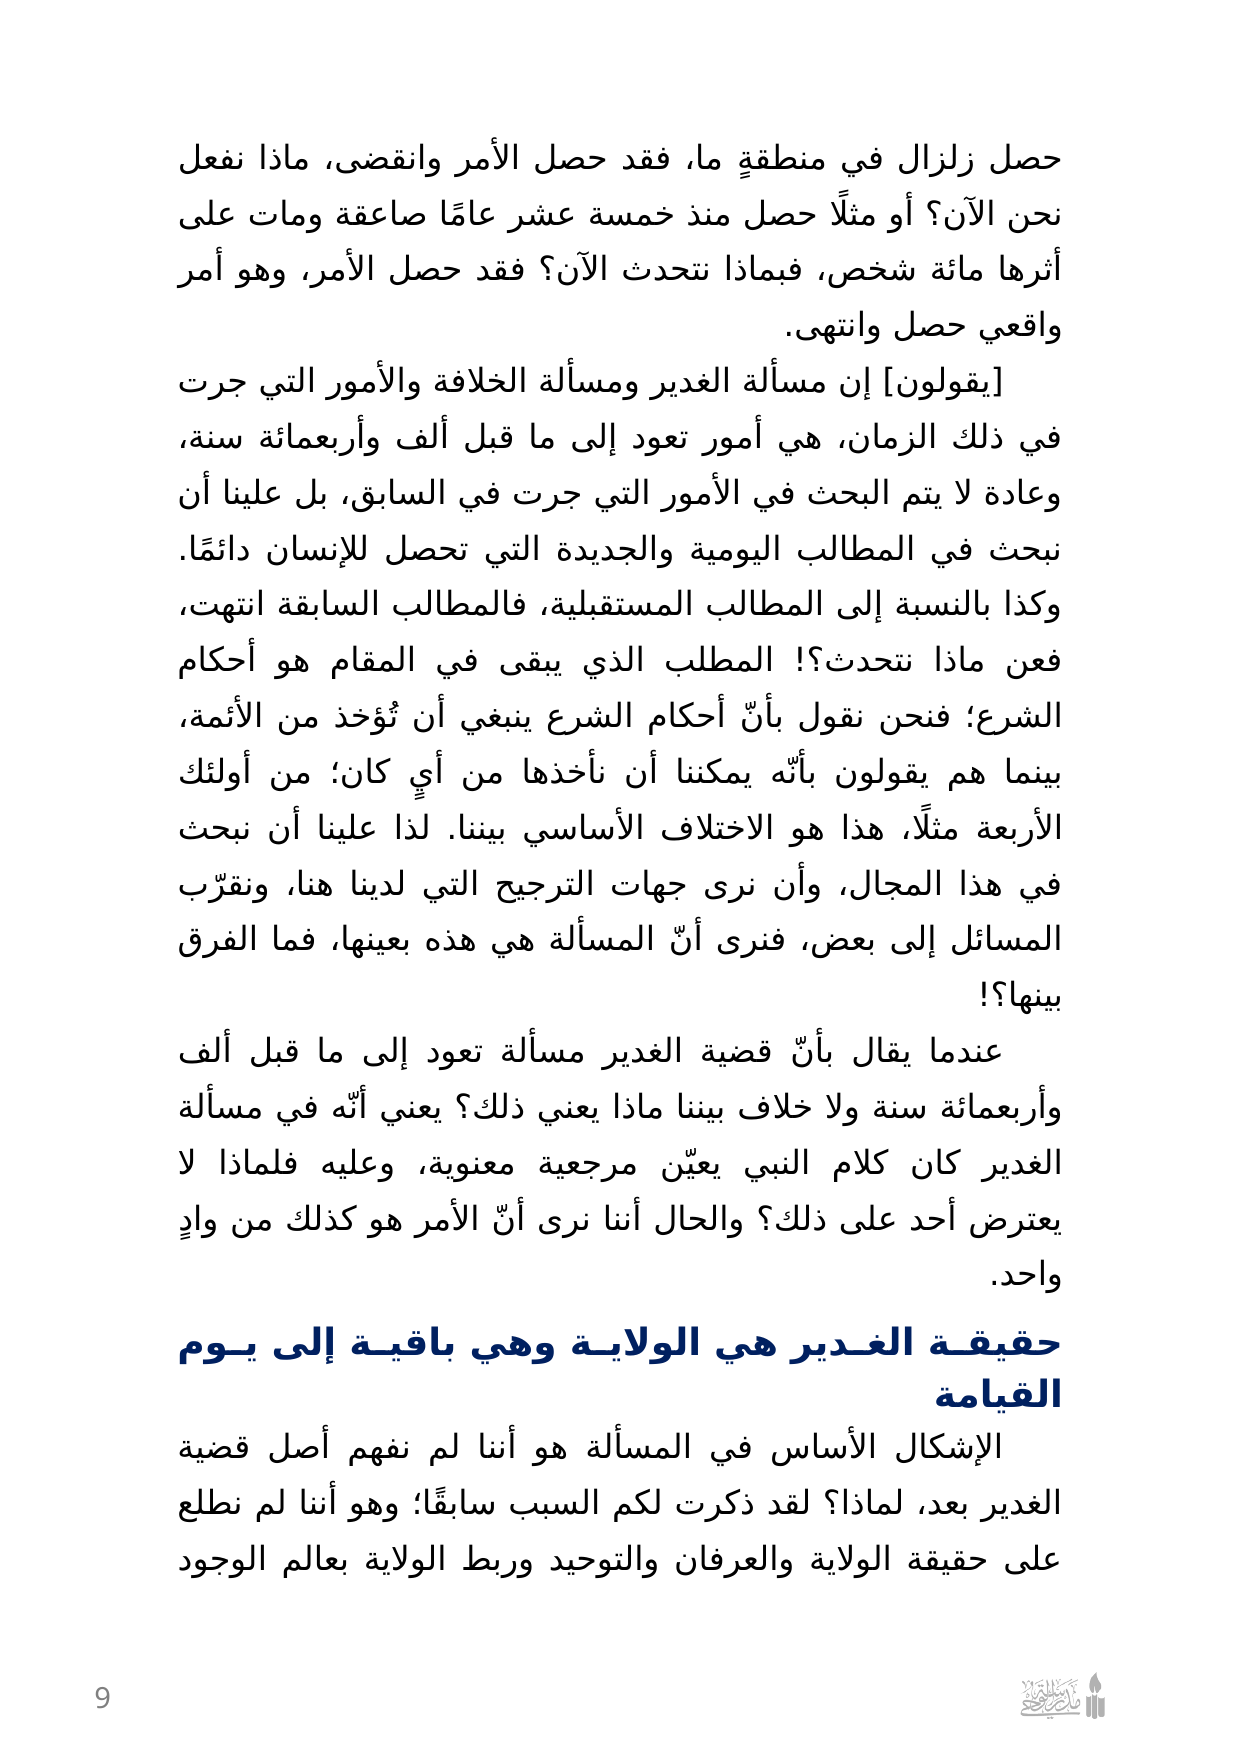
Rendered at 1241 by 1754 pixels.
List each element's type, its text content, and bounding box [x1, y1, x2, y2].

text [177, 136, 1063, 359]
picture [1020, 1672, 1105, 1719]
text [177, 1425, 1063, 1593]
text [يقولون] إن مسألة الغدير ومسألة الخلافة والأمور التي جرت في ذلك الزمان، هي أمور تعود إلى ما قبل ألف وأربعمائة سنة، وعادة لا يتم البحث في الأمور التي جرت في السابق، بل علينا أن نبحث في المطالب اليومية والجديدة التي تحصل للإنسان دائمًا. وكذا بالنسبة إلى المطالب المستقبلية، فالمطالب السابقة انتهت، فعن ماذا نتحدث؟! المطلب الذي يبقى في المقام هو أحكام الشرع؛ فنحن نقول بأنّ أحكام الشرع ينبغي أن تُؤخذ من الأئمة، بينما هم يقولون بأنّه يمكننا أن نأخذها من أيٍ كان؛ من أولئك الأربعة مثلًا، هذا هو الاختلاف الأساسي بيننا. لذا علينا أن نبحث في هذا المجال، وأن نرى جهات الترجيح التي لدينا هنا، ونقرّب المسائل إلى بعض، فنرى أنّ المسألة هي هذه بعينها، فما الفرق بينها؟! [177, 359, 1063, 1029]
text عندما يقال بأنّ قضية الغدير مسألة تعود إلى ما قبل ألف وأربعمائة سنة ولا خلاف بيننا ماذا يعني ذلك؟ يعني أنّه في مسألة الغدير كان كلام النبي يعيّن مرجعية معنوية، وعليه فلماذا لا يعترض أحد على ذلك؟ والحال أننا نرى أنّ الأمر هو كذلك من وادٍ واحد. [177, 1029, 1063, 1308]
title حقيقة الغدير هي الولاية وهي باقية إلى يوم القيامة [177, 1321, 1063, 1417]
